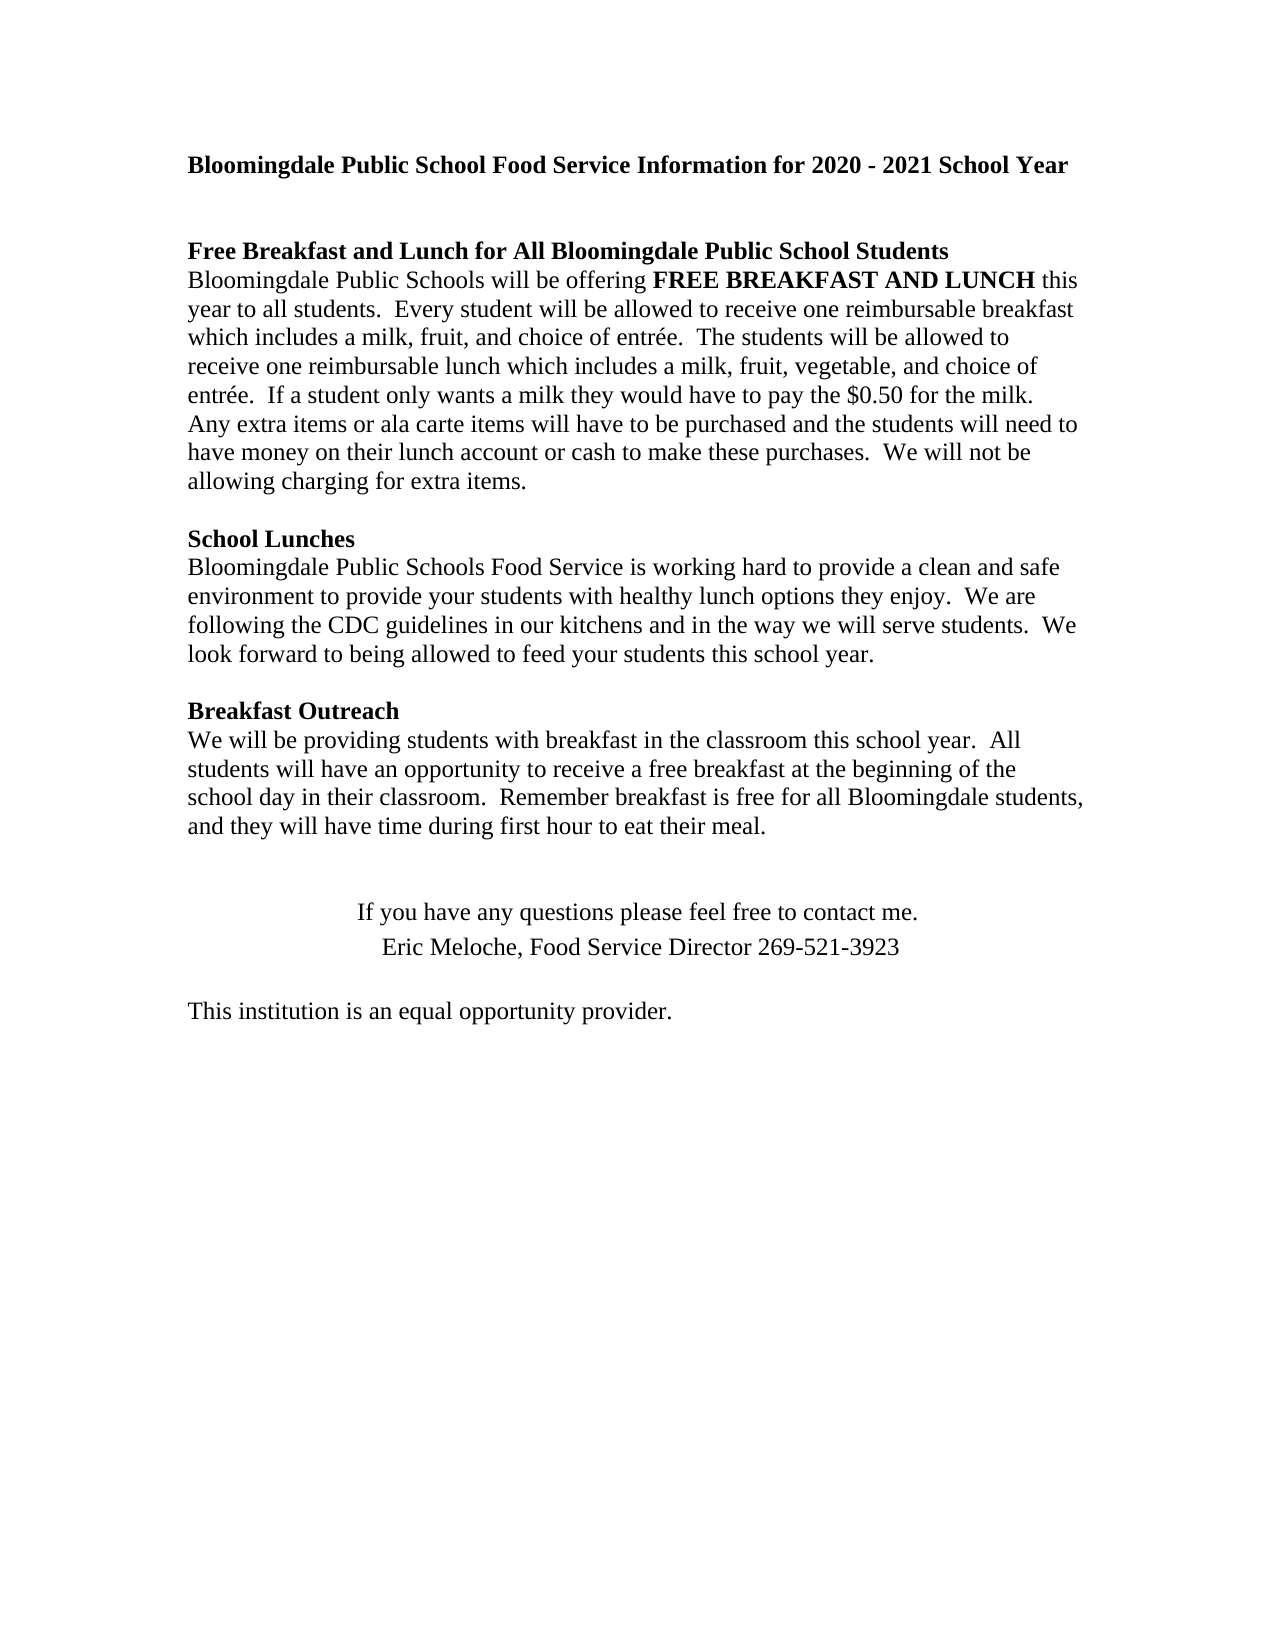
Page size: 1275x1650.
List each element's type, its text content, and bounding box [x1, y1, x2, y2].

text Bloomingdale Public Schools will be offering FREE BREAKFAST AND LUNCH this year to all students. Every student will be allowed to receive one reimbursable breakfast which includes a milk, fruit, and choice of entrée. The students will be allowed to receive one reimbursable lunch which includes a milk, fruit, vegetable, and choice of entrée. If a student only wants a milk they would have to pay the $0.50 for the milk. Any extra items or ala carte items will have to be purchased and the students will need to have money on their lunch account or cash to make these purchases. We will not be allowing charging for extra items. [187, 265, 1087, 495]
text This institution is an equal opportunity provider. [187, 996, 1087, 1025]
text Bloomingdale Public School Food Service Information for 2020 - 2021 School Year [187, 150, 1087, 179]
text Free Breakfast and Lunch for All Bloomingdale Public School Students [187, 236, 1087, 265]
text Breakfast Outreach [187, 696, 1087, 725]
subtitle If you have any questions please feel free to contact me. [187, 897, 1087, 926]
text We will be providing students with breakfast in the classroom this school year. All students will have an opportunity to receive a free breakfast at the beginning of the school day in their classroom. Remember breakfast is free for all Bloomingdale students, and they will have time during first hour to eat their meal. [187, 725, 1087, 840]
text School Lunches [187, 524, 1087, 552]
text Bloomingdale Public Schools Food Service is working hard to provide a clean and safe environment to provide your students with healthy lunch options they enjoy. We are following the CDC guidelines in our kitchens and in the way we will serve students. We look forward to being allowed to feed your students this school year. [187, 552, 1087, 667]
subtitle Eric Meloche, Food Service Director 269-521-3923 [187, 932, 1087, 961]
